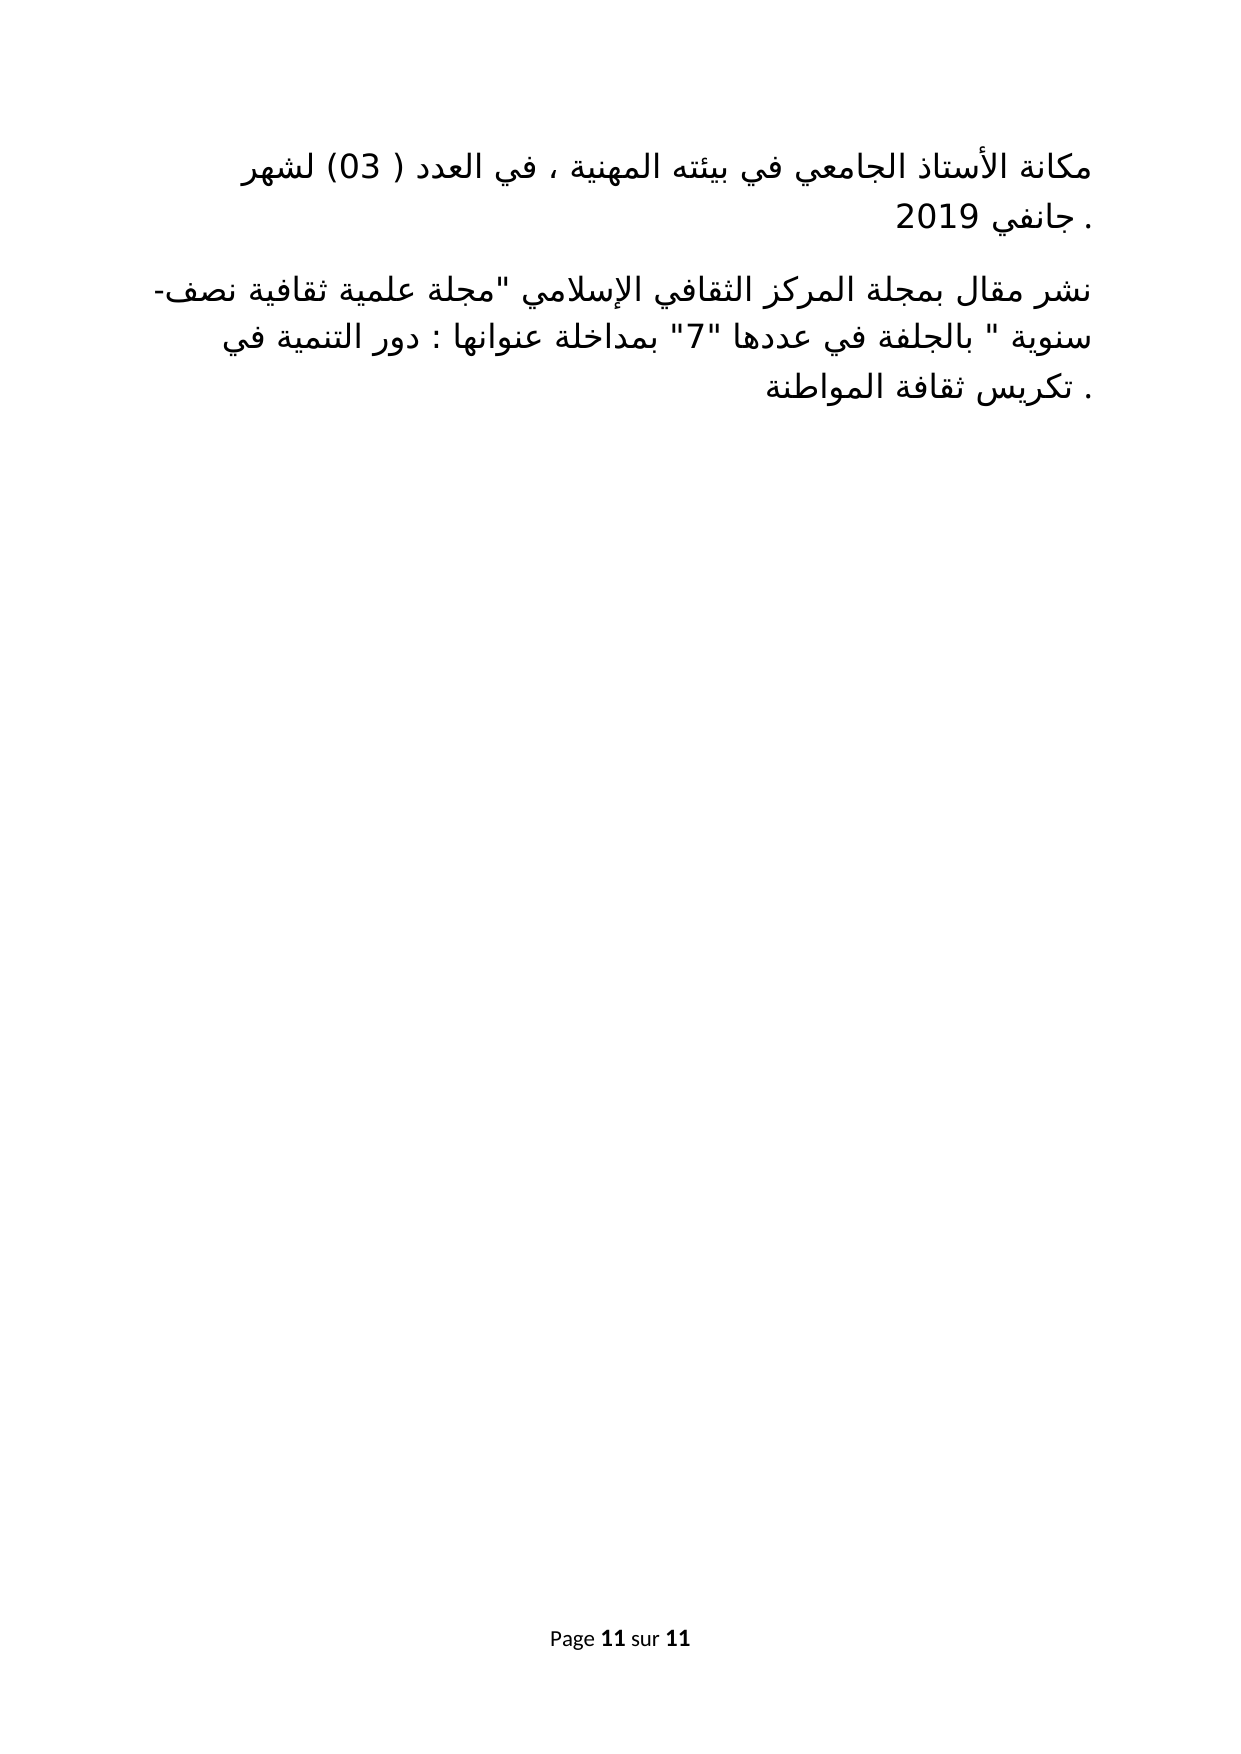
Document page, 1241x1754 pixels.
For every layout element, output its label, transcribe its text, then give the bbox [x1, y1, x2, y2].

text -نشر مقال بمجلة المركز الثقافي الإسلامي "مجلة علمية ثقافية نصف سنوية " بالجلفة في عددها "7" بمداخلة عنوانها : دور التنمية في تكريس ثقافة المواطنة . [148, 266, 1093, 408]
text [148, 148, 1093, 239]
